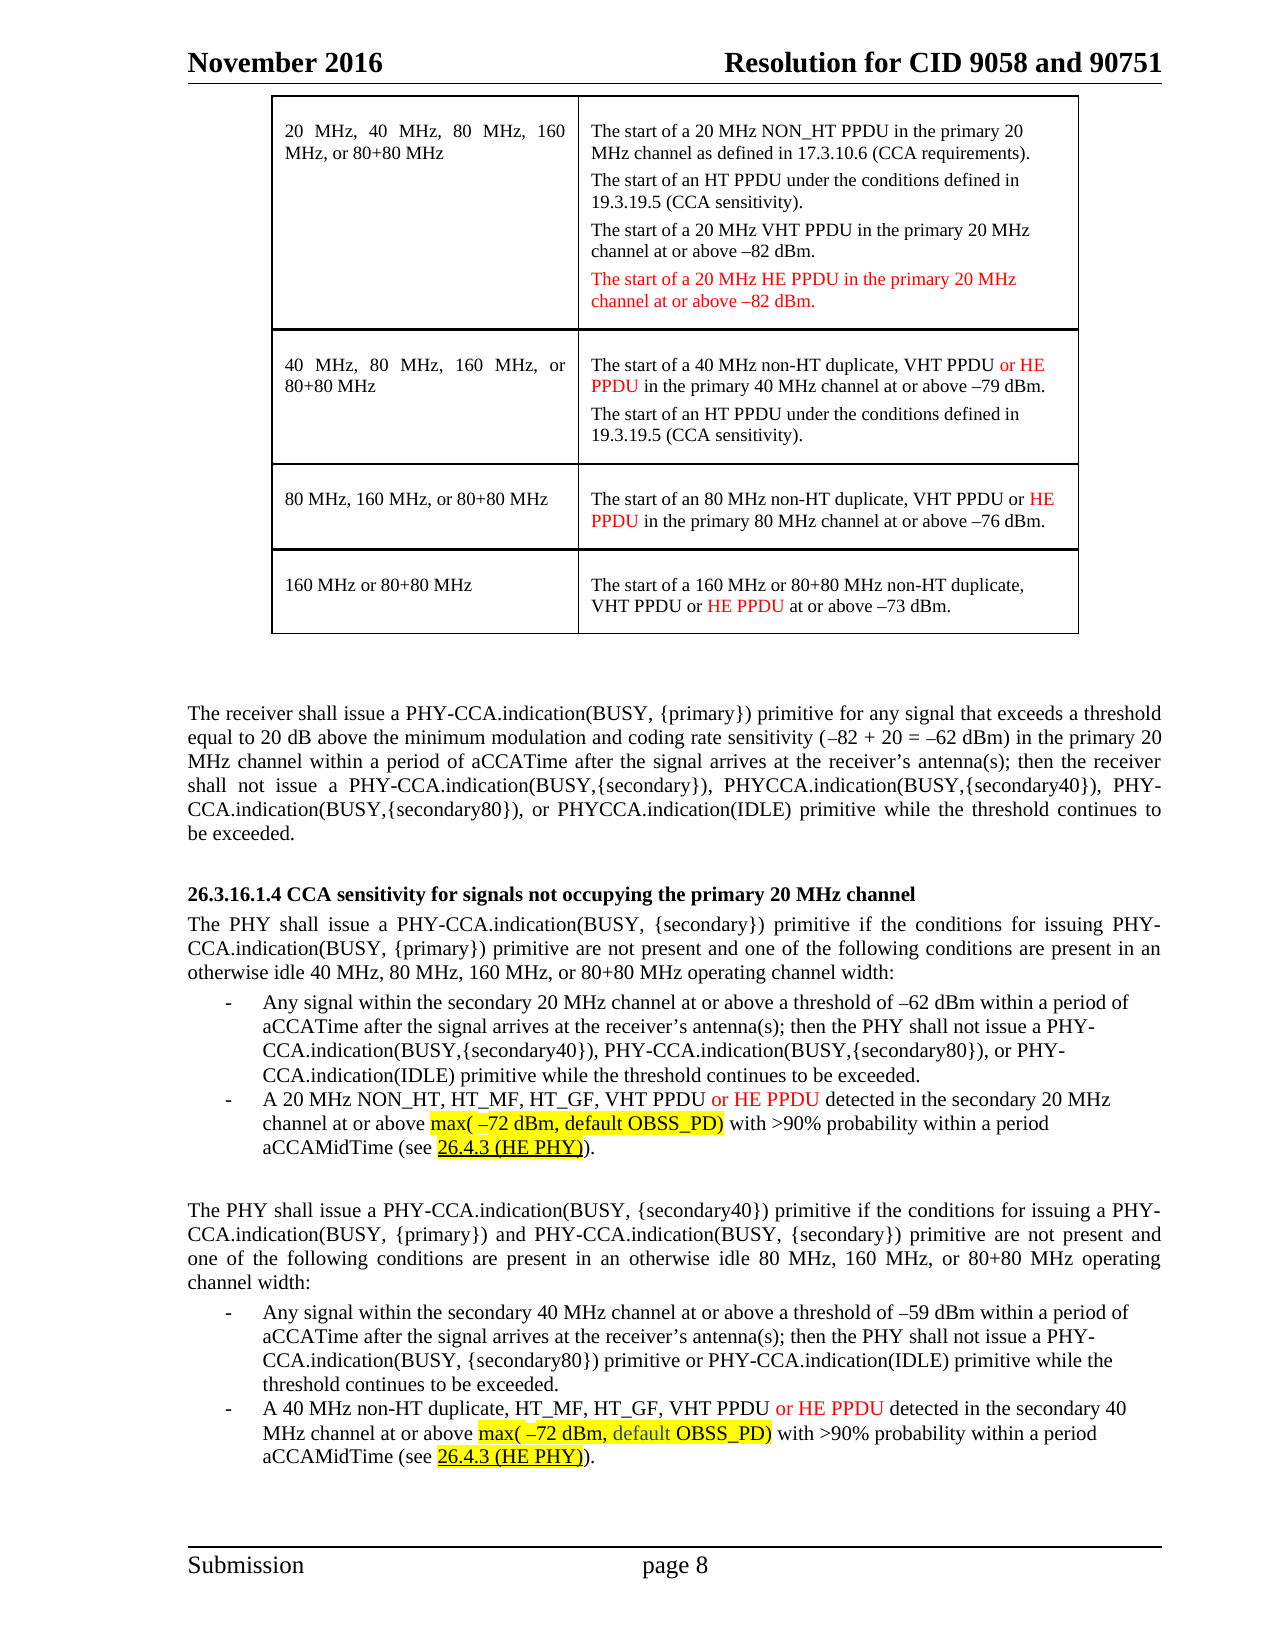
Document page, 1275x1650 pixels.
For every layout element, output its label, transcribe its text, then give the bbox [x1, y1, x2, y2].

table_cell 20 MHz, 40 MHz, 80 MHz, 160 MHz, or 80+80 MHz [273, 97, 578, 328]
table_cell The start of an 80 MHz non-HT duplicate, VHT PPDU or HE PPDU in the primary 80 MHz channel at or above –76 dBm. [579, 465, 1078, 548]
table_cell The start of a 40 MHz non-HT duplicate, VHT PPDU or HE PPDU in the primary 40 MHz channel at or above –79 dBm. The start of an HT PPDU under the conditions defined in 19.3.19.5 (CCA sensitivity). [579, 331, 1078, 463]
text 26.3.16.1.4 CCA sensitivity for signals not occupying the primary 20 MHz channel [187, 882, 1162, 906]
list A 40 MHz non-HT duplicate, HT_MF, HT_GF, VHT PPDU or HE PPDU detected in the secondary 40 MHz channel at or above max( –72 dBm, default OBSS_PD) with >90% probability within a period aCCAMidTime (see 26.4.3 (HE PHY)). [225, 1396, 1162, 1468]
table_cell The start of a 160 MHz or 80+80 MHz non-HT duplicate, VHT PPDU or HE PPDU at or above –73 dBm. [579, 551, 1078, 633]
list A 20 MHz NON_HT, HT_MF, HT_GF, VHT PPDU or HE PPDU detected in the secondary 20 MHz channel at or above max( –72 dBm, default OBSS_PD) with >90% probability within a period aCCAMidTime (see 26.4.3 (HE PHY)). [225, 1087, 1162, 1159]
text The PHY shall issue a PHY-CCA.indication(BUSY, {secondary40}) primitive if the conditions for issuing a PHY-CCA.indication(BUSY, {primary}) and PHY-CCA.indication(BUSY, {secondary}) primitive are not present and one of the following conditions are present in an otherwise idle 80 MHz, 160 MHz, or 80+80 MHz operating channel width: [187, 1198, 1162, 1294]
table_cell The start of a 20 MHz NON_HT PPDU in the primary 20 MHz channel as defined in 17.3.10.6 (CCA requirements). The start of an HT PPDU under the conditions defined in 19.3.19.5 (CCA sensitivity). The start of a 20 MHz VHT PPDU in the primary 20 MHz channel at or above –82 dBm. The start of a 20 MHz HE PPDU in the primary 20 MHz channel at or above –82 dBm. [579, 97, 1078, 328]
table_cell 80 MHz, 160 MHz, or 80+80 MHz [273, 465, 578, 548]
text The receiver shall issue a PHY-CCA.indication(BUSY, {primary}) primitive for any signal that exceeds a threshold equal to 20 dB above the minimum modulation and coding rate sensitivity (–82 + 20 = –62 dBm) in the primary 20 MHz channel within a period of aCCATime after the signal arrives at the receiver’s antenna(s); then the receiver shall not issue a PHY-CCA.indication(BUSY,{secondary}), PHYCCA.indication(BUSY,{secondary40}), PHY-CCA.indication(BUSY,{secondary80}), or PHYCCA.indication(IDLE) primitive while the threshold continues to be exceeded. [187, 701, 1162, 845]
table_cell 40 MHz, 80 MHz, 160 MHz, or 80+80 MHz [273, 331, 578, 463]
list Any signal within the secondary 40 MHz channel at or above a threshold of –59 dBm within a period of aCCATime after the signal arrives at the receiver’s antenna(s); then the PHY shall not issue a PHY-CCA.indication(BUSY, {secondary80}) primitive or PHY-CCA.indication(IDLE) primitive while the threshold continues to be exceeded. [225, 1300, 1162, 1396]
text The PHY shall issue a PHY-CCA.indication(BUSY, {secondary}) primitive if the conditions for issuing PHY-CCA.indication(BUSY, {primary}) primitive are not present and one of the following conditions are present in an otherwise idle 40 MHz, 80 MHz, 160 MHz, or 80+80 MHz operating channel width: [187, 912, 1162, 984]
list Any signal within the secondary 20 MHz channel at or above a threshold of –62 dBm within a period of aCCATime after the signal arrives at the receiver’s antenna(s); then the PHY shall not issue a PHY-CCA.indication(BUSY,{secondary40}), PHY-CCA.indication(BUSY,{secondary80}), or PHY-CCA.indication(IDLE) primitive while the threshold continues to be exceeded. [225, 990, 1162, 1087]
table_cell 160 MHz or 80+80 MHz [273, 551, 578, 633]
